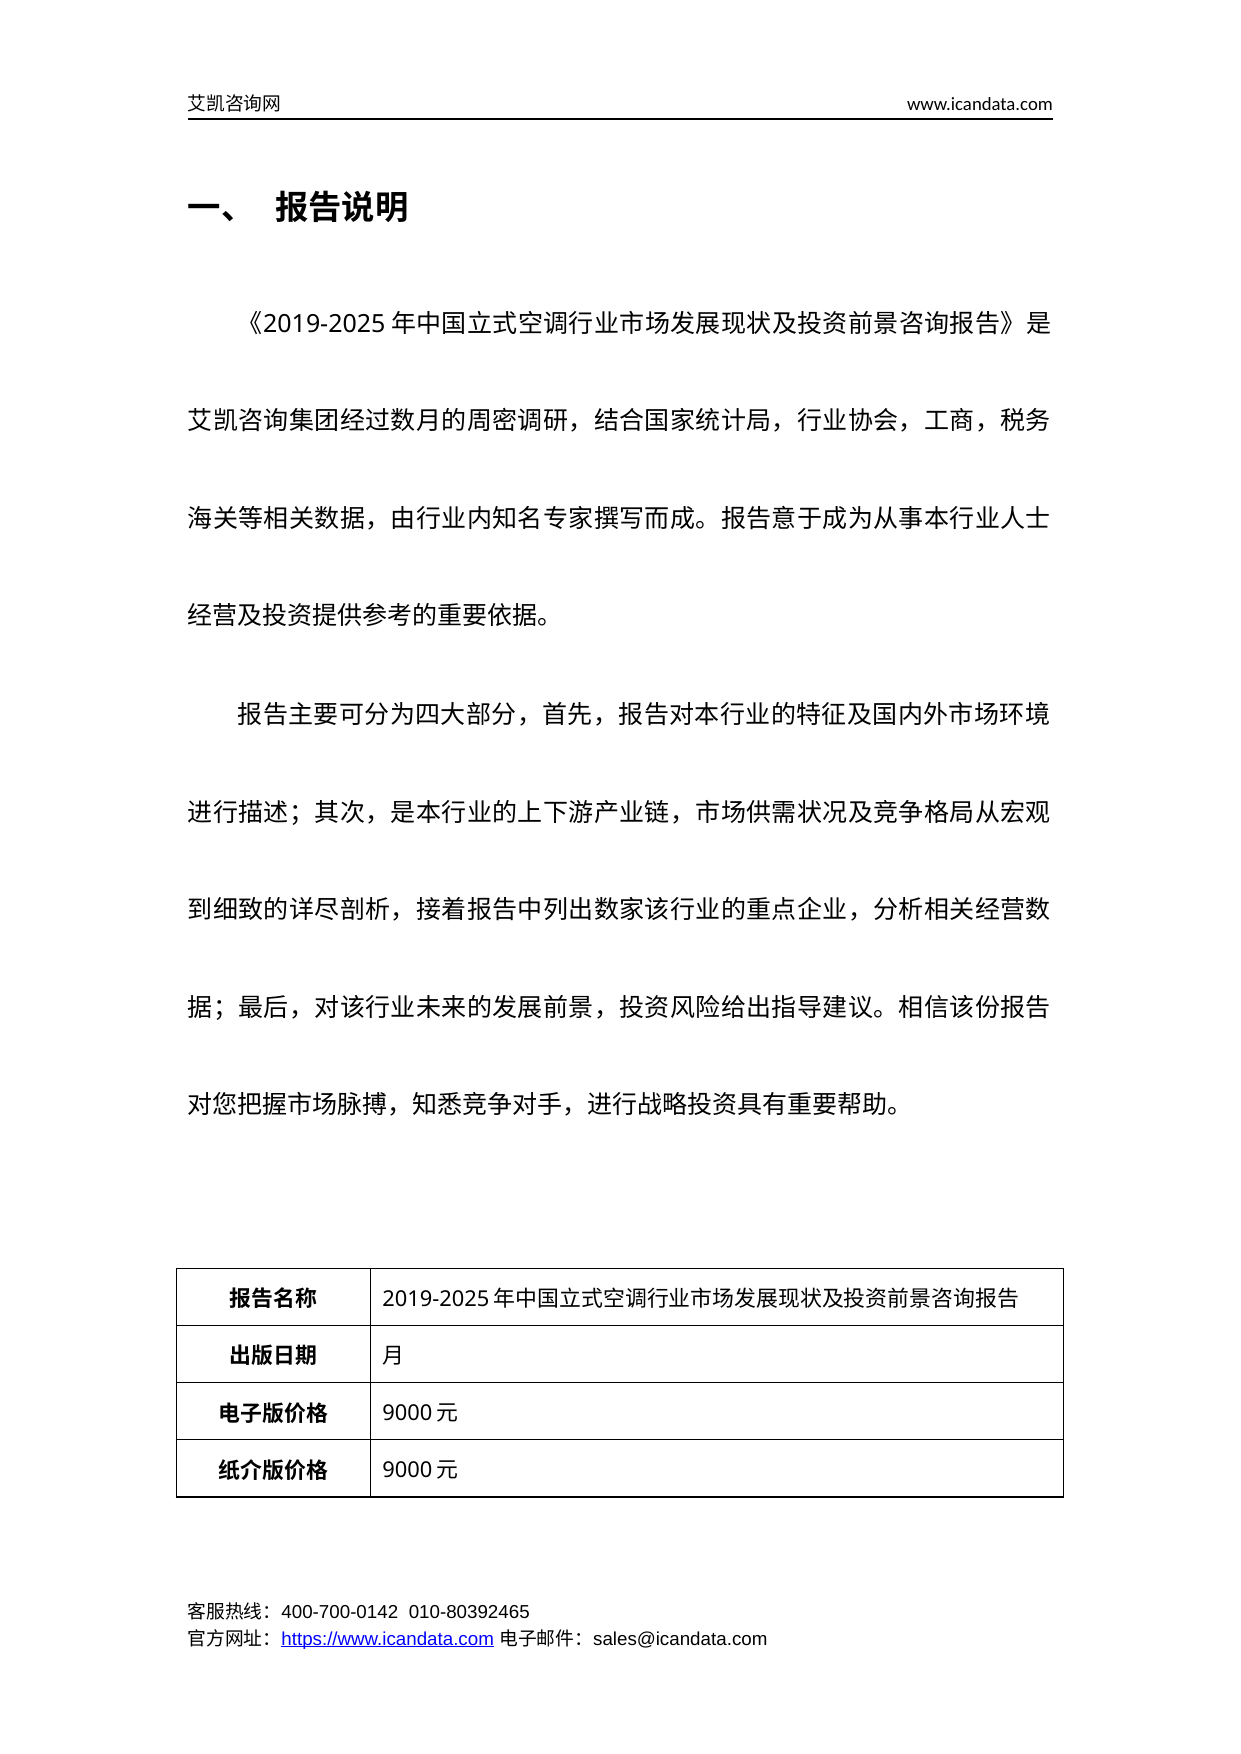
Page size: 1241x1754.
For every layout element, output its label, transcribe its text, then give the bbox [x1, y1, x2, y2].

table_cell 纸介版价格 [177, 1440, 370, 1496]
table_cell 月 [371, 1326, 1063, 1382]
text 报告主要可分为四大部分，首先，报告对本行业的特征及国内外市场环境进行描述；其次，是本行业的上下游产业链，市场供需状况及竞争格局从宏观到细致的详尽剖析，接着报告中列出数家该行业的重点企业，分析相关经营数据；最后，对该行业未来的发展前景，投资风险给出指导建议。相信该份报告对您把握市场脉搏，知悉竞争对手，进行战略投资具有重要帮助。 [187, 681, 1053, 1136]
table_cell 电子版价格 [177, 1383, 370, 1439]
subtitle 报告说明 [187, 172, 1053, 237]
table_cell 9000元 [371, 1440, 1063, 1496]
table_cell 9000元 [371, 1383, 1063, 1439]
text 《2019-2025年中国立式空调行业市场发展现状及投资前景咨询报告》是艾凯咨询集团经过数月的周密调研，结合国家统计局，行业协会，工商，税务海关等相关数据，由行业内知名专家撰写而成。报告意于成为从事本行业人士经营及投资提供参考的重要依据。 [187, 289, 1053, 646]
table_header 报告名称 [177, 1269, 370, 1325]
table_header 2019-2025年中国立式空调行业市场发展现状及投资前景咨询报告 [371, 1269, 1063, 1325]
table_cell 出版日期 [177, 1326, 370, 1382]
